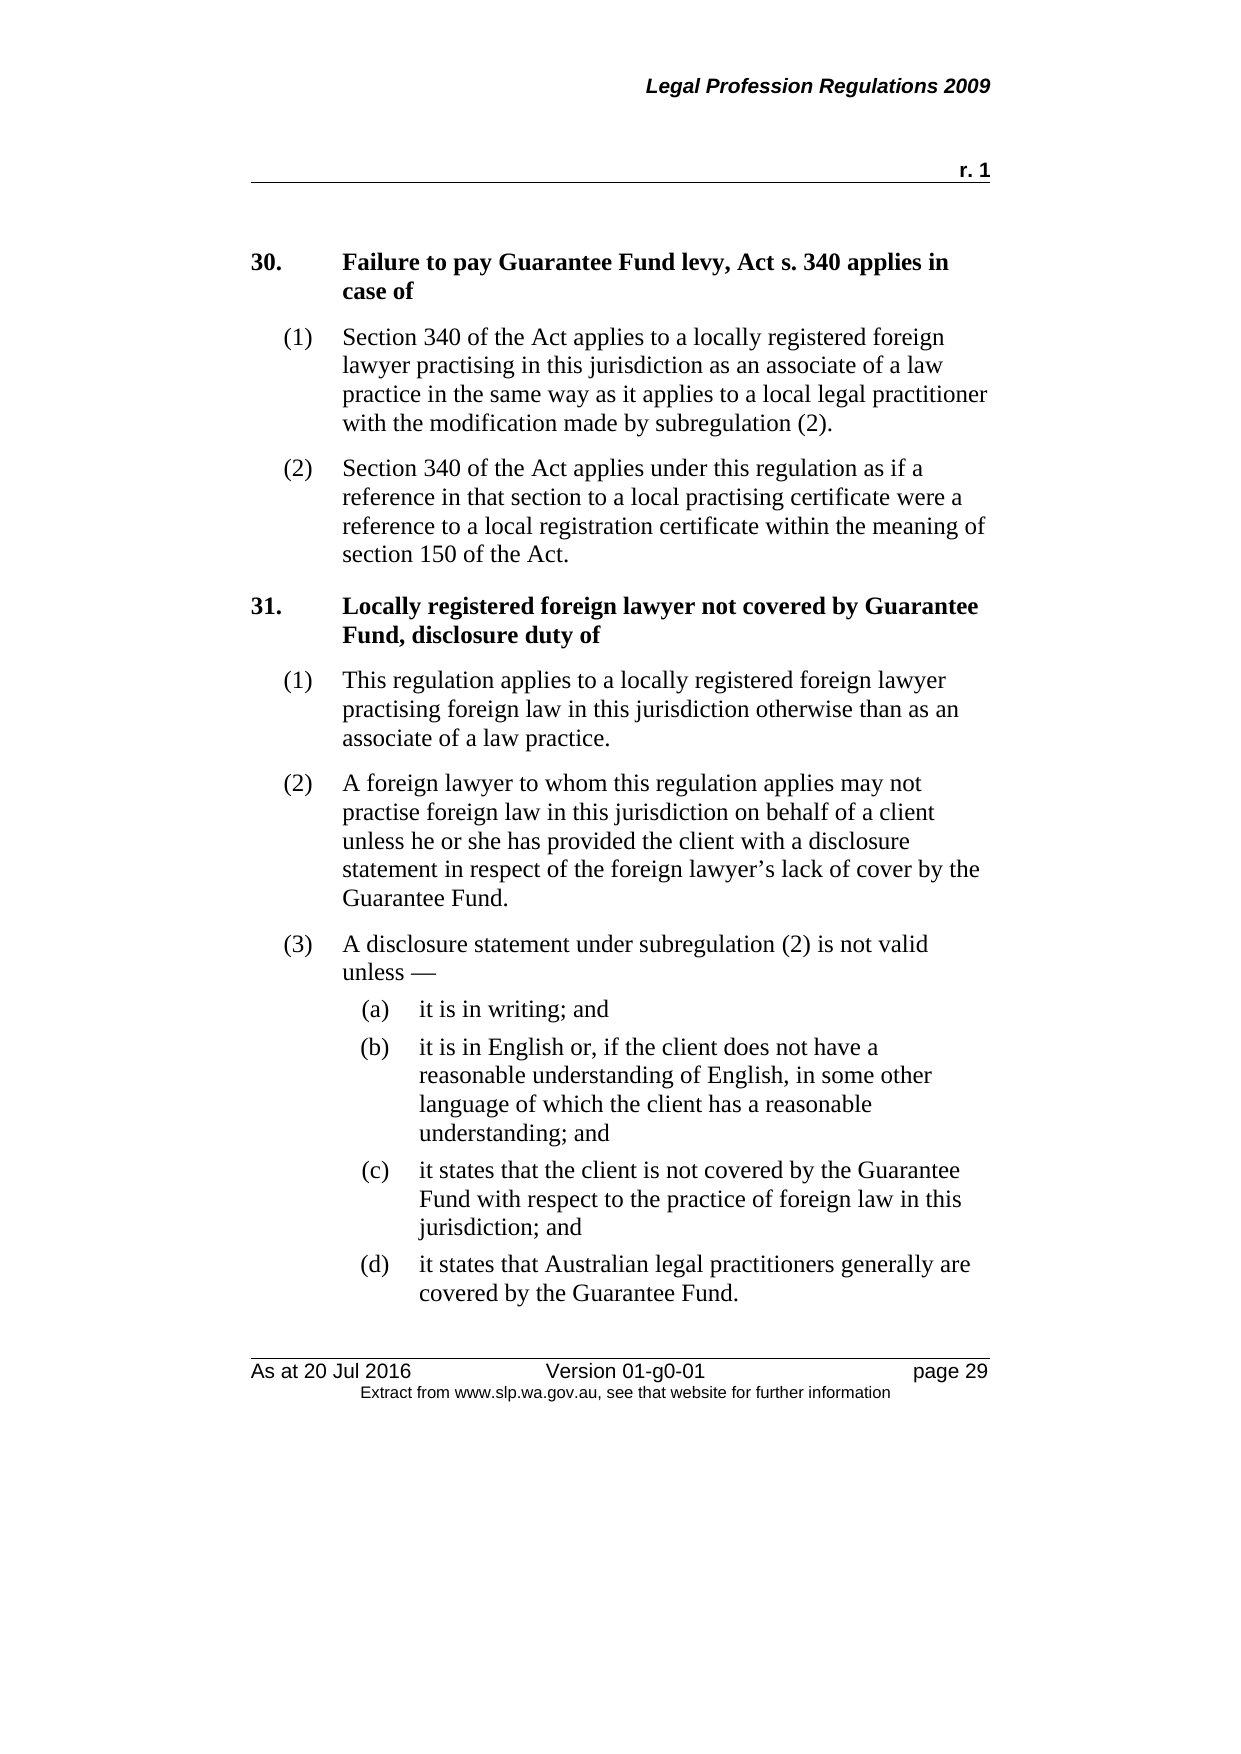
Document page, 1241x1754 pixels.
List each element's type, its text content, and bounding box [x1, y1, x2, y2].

text (1) This regulation applies to a locally registered foreign lawyer practising foreign law in this jurisdiction otherwise than as an associate of a law practice. [251, 665, 990, 752]
subtitle 30. Failure to pay Guarantee Fund levy, Act s. 340 applies in case of [251, 247, 990, 305]
text (a) it is in writing; and [251, 994, 990, 1023]
subtitle 31. Locally registered foreign lawyer not covered by Guarantee Fund, disclosure duty of [251, 591, 990, 649]
text (1) Section 340 of the Act applies to a locally registered foreign lawyer practising in this jurisdiction as an associate of a law practice in the same way as it applies to a local legal practitioner with the modification made by subregulation (2). [251, 322, 990, 437]
text (c) it states that the client is not covered by the Guarantee Fund with respect to the practice of foreign law in this jurisdiction; and [251, 1155, 990, 1241]
text (b) it is in English or, if the client does not have a reasonable understanding of English, in some other language of which the client has a reasonable understanding; and [251, 1032, 990, 1147]
text (2) Section 340 of the Act applies under this regulation as if a reference in that section to a local practising certificate were a reference to a local registration certificate within the meaning of section 150 of the Act. [251, 453, 990, 568]
text (d) it states that Australian legal practitioners generally are covered by the Guarantee Fund. [251, 1249, 990, 1307]
text (3) A disclosure statement under subregulation (2) is not valid unless — [251, 929, 990, 986]
text (2) A foreign lawyer to whom this regulation applies may not practise foreign law in this jurisdiction on behalf of a client unless he or she has provided the client with a disclosure statement in respect of the foreign lawyer’s lack of cover by the Guarantee Fund. [251, 768, 990, 912]
